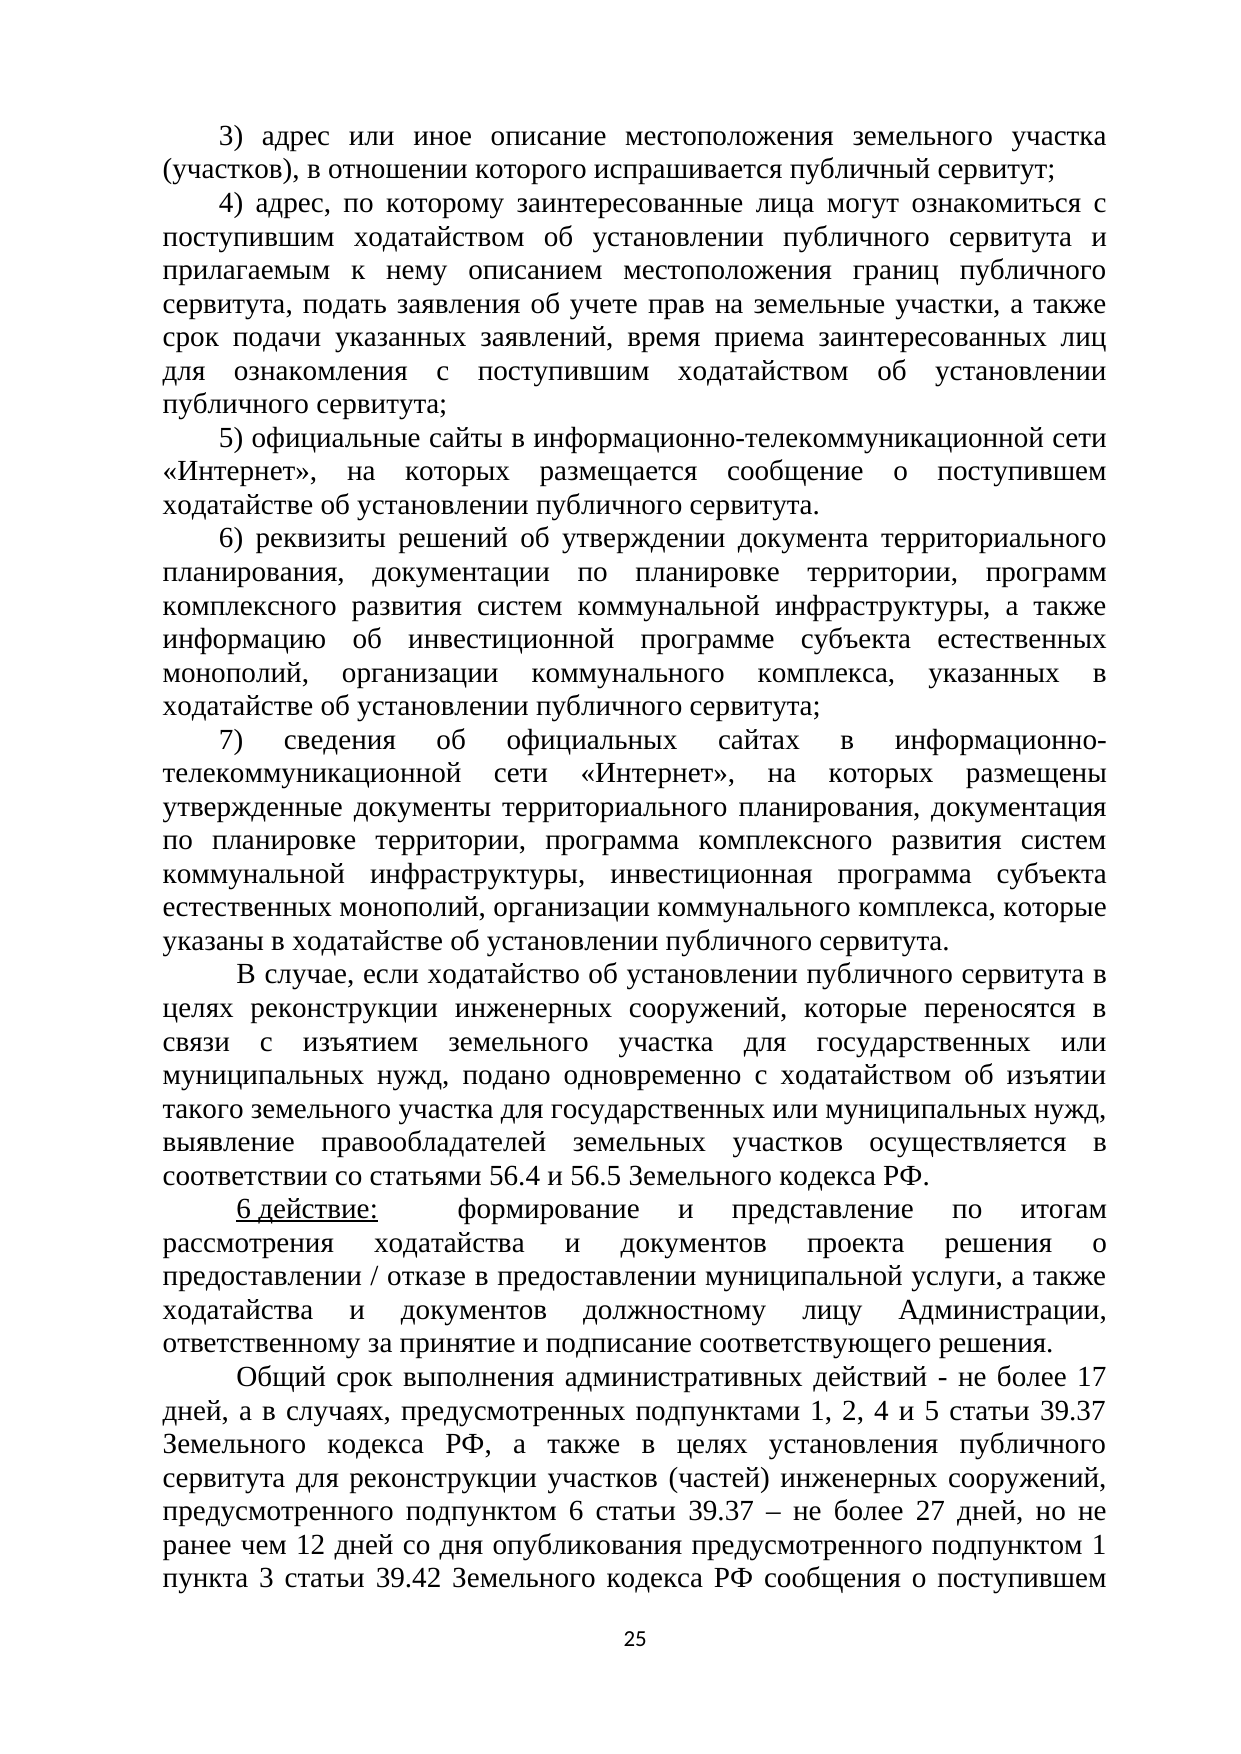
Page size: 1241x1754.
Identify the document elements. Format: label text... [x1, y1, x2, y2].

text 6) реквизиты решений об утверждении документа территориального планирования, документации по планировке территории, программ комплексного развития систем коммунальной инфраструктуры, а также информацию об инвестиционной программе субъекта естественных монополий, организации коммунального комплекса, указанных в ходатайстве об установлении публичного сервитута; [162, 521, 1107, 722]
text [162, 1359, 1107, 1594]
text 4) адрес, по которому заинтересованные лица могут ознакомиться с поступившим ходатайством об установлении публичного сервитута и прилагаемым к нему описанием местоположения границ публичного сервитута, подать заявления об учете прав на земельные участки, а также срок подачи указанных заявлений, время приема заинтересованных лиц для ознакомления с поступившим ходатайством об установлении публичного сервитута; [162, 185, 1107, 420]
text 3) адрес или иное описание местоположения земельного участка (участков), в отношении которого испрашивается публичный сервитут; [162, 118, 1107, 185]
text 5) официальные сайты в информационно-телекоммуникационной сети «Интернет», на которых размещается сообщение о поступившем ходатайстве об установлении публичного сервитута. [162, 420, 1107, 521]
text В случае, если ходатайство об установлении публичного сервитута в целях реконструкции инженерных сооружений, которые переносятся в связи с изъятием земельного участка для государственных или муниципальных нужд, подано одновременно с ходатайством об изъятии такого земельного участка для государственных или муниципальных нужд, выявление правообладателей земельных участков осуществляется в соответствии со статьями 56.4 и 56.5 Земельного кодекса РФ. [162, 957, 1107, 1191]
text 7) сведения об официальных сайтах в информационно-телекоммуникационной сети «Интернет», на которых размещены утвержденные документы территориального планирования, документация по планировке территории, программа комплексного развития систем коммунальной инфраструктуры, инвестиционная программа субъекта естественных монополий, организации коммунального комплекса, которые указаны в ходатайстве об установлении публичного сервитута. [162, 722, 1107, 957]
text 6 действие: формирование и представление по итогам рассмотрения ходатайства и документов проекта решения о предоставлении / отказе в предоставлении муниципальной услуги, а также ходатайства и документов должностному лицу Администрации, ответственному за принятие и подписание соответствующего решения. [162, 1191, 1107, 1359]
